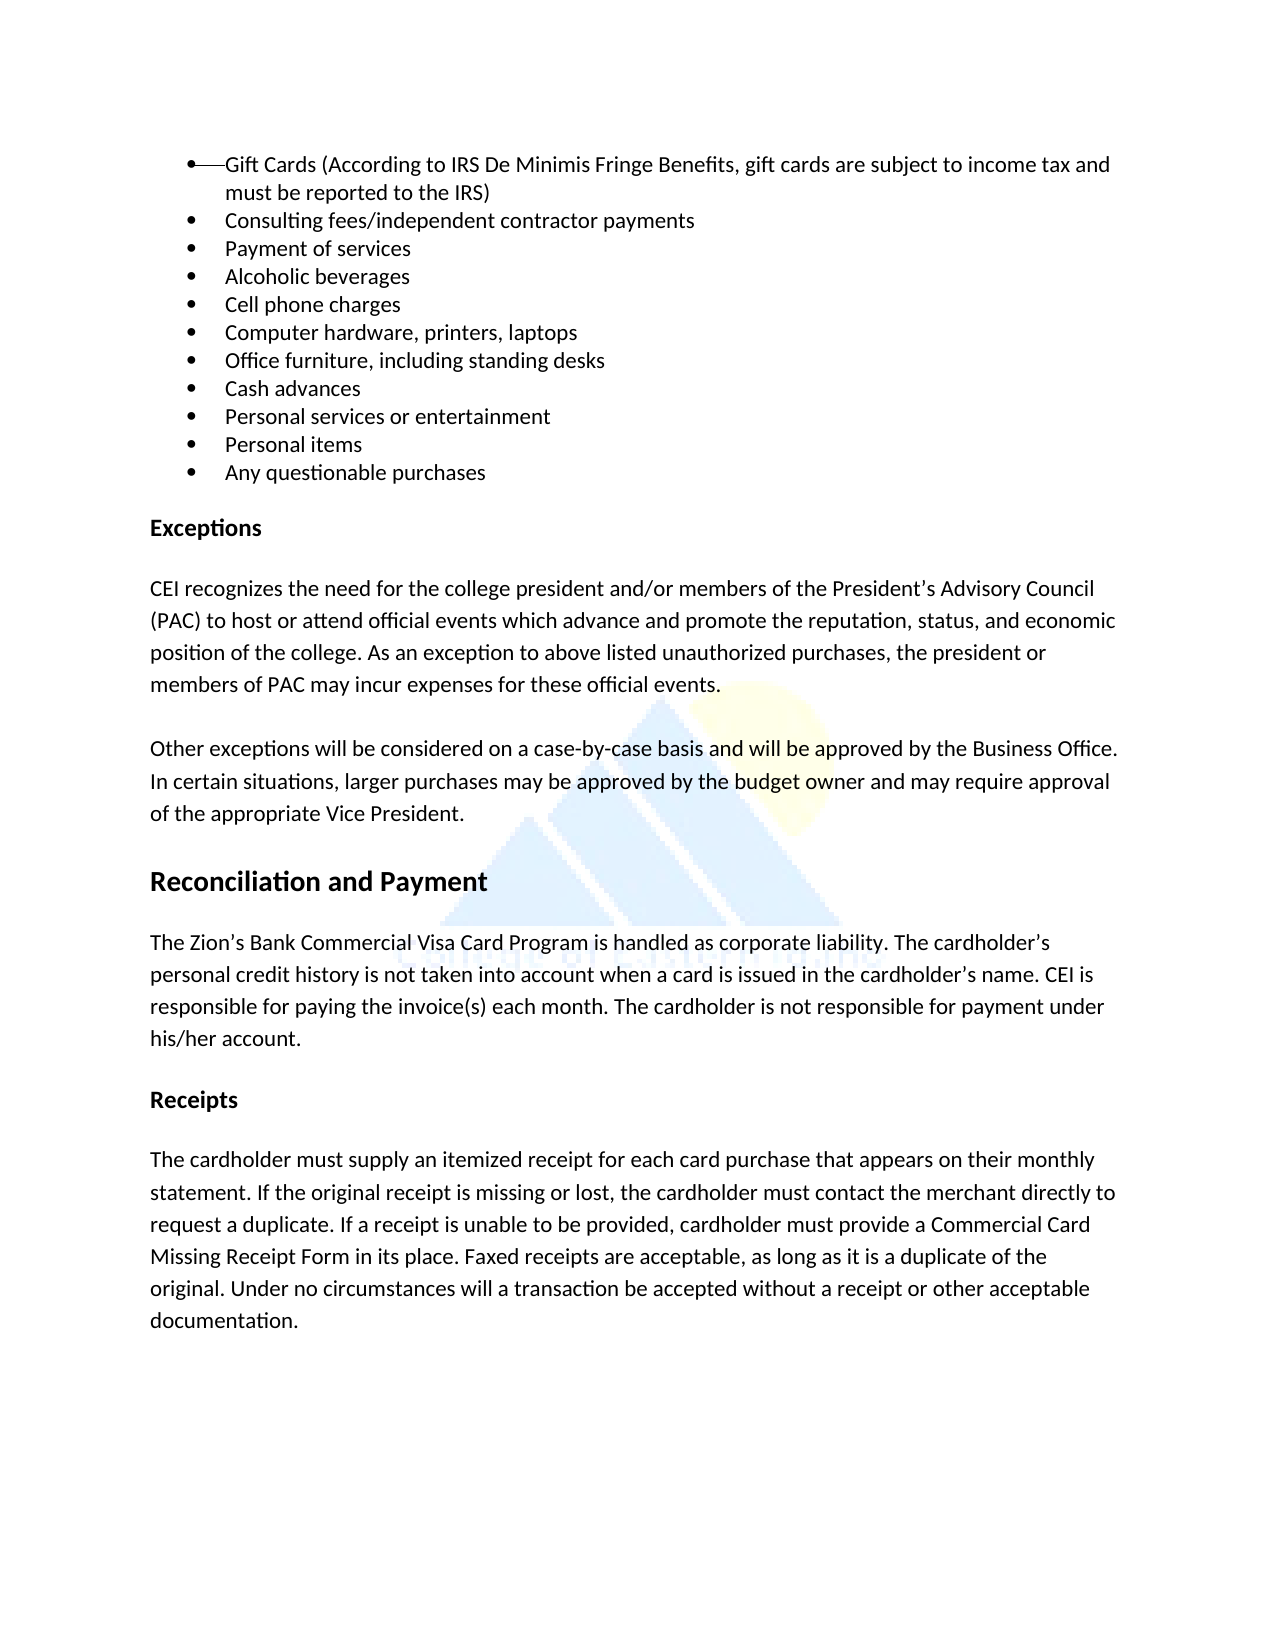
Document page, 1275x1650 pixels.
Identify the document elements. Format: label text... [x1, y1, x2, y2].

list Payment of services [187, 234, 1125, 262]
list Consulting fees/independent contractor payments [187, 206, 1125, 234]
text Reconciliation and Payment [150, 863, 1125, 899]
text CEI recognizes the need for the college president and/or members of the President’s Advisory Council (PAC) to host or attend official events which advance and promote the reputation, status, and economic position of the college. As an exception to above listed unauthorized purchases, the president or members of PAC may incur expenses for these official events. [150, 574, 1125, 698]
list Personal items [187, 430, 1125, 458]
text Exceptions [150, 513, 1125, 543]
text The cardholder must supply an itemized receipt for each card purchase that appears on their monthly statement. If the original receipt is missing or lost, the cardholder must contact the merchant directly to request a duplicate. If a receipt is unable to be provided, cardholder must provide a Commercial Card Missing Receipt Form in its place. Faxed receipts are acceptable, as long as it is a duplicate of the original. Under no circumstances will a transaction be accepted without a receipt or other acceptable documentation. [150, 1146, 1125, 1334]
list Office furniture, including standing desks [187, 346, 1125, 374]
text Other exceptions will be considered on a case-by-case basis and will be approved by the Business Office. In certain situations, larger purchases may be approved by the budget owner and may require approval of the appropriate Vice President. [150, 734, 1125, 827]
text The Zion’s Bank Commercial Visa Card Program is handled as corporate liability. The cardholder’s personal credit history is not taken into account when a card is issued in the cardholder’s name. CEI is responsible for paying the invoice(s) each month. The cardholder is not responsible for payment under his/her account. [150, 928, 1125, 1052]
list Computer hardware, printers, laptops [187, 318, 1125, 346]
list Alcoholic beverages [187, 262, 1125, 290]
list Cell phone charges [187, 290, 1125, 318]
text Receipts [150, 1084, 1125, 1115]
list Personal services or entertainment [187, 402, 1125, 430]
list Any questionable purchases [187, 458, 1125, 486]
list Gift Cards (According to IRS De Minimis Fringe Benefits, gift cards are subject to income tax and must be reported to the IRS) [187, 150, 1125, 206]
list Cash advances [187, 374, 1125, 402]
